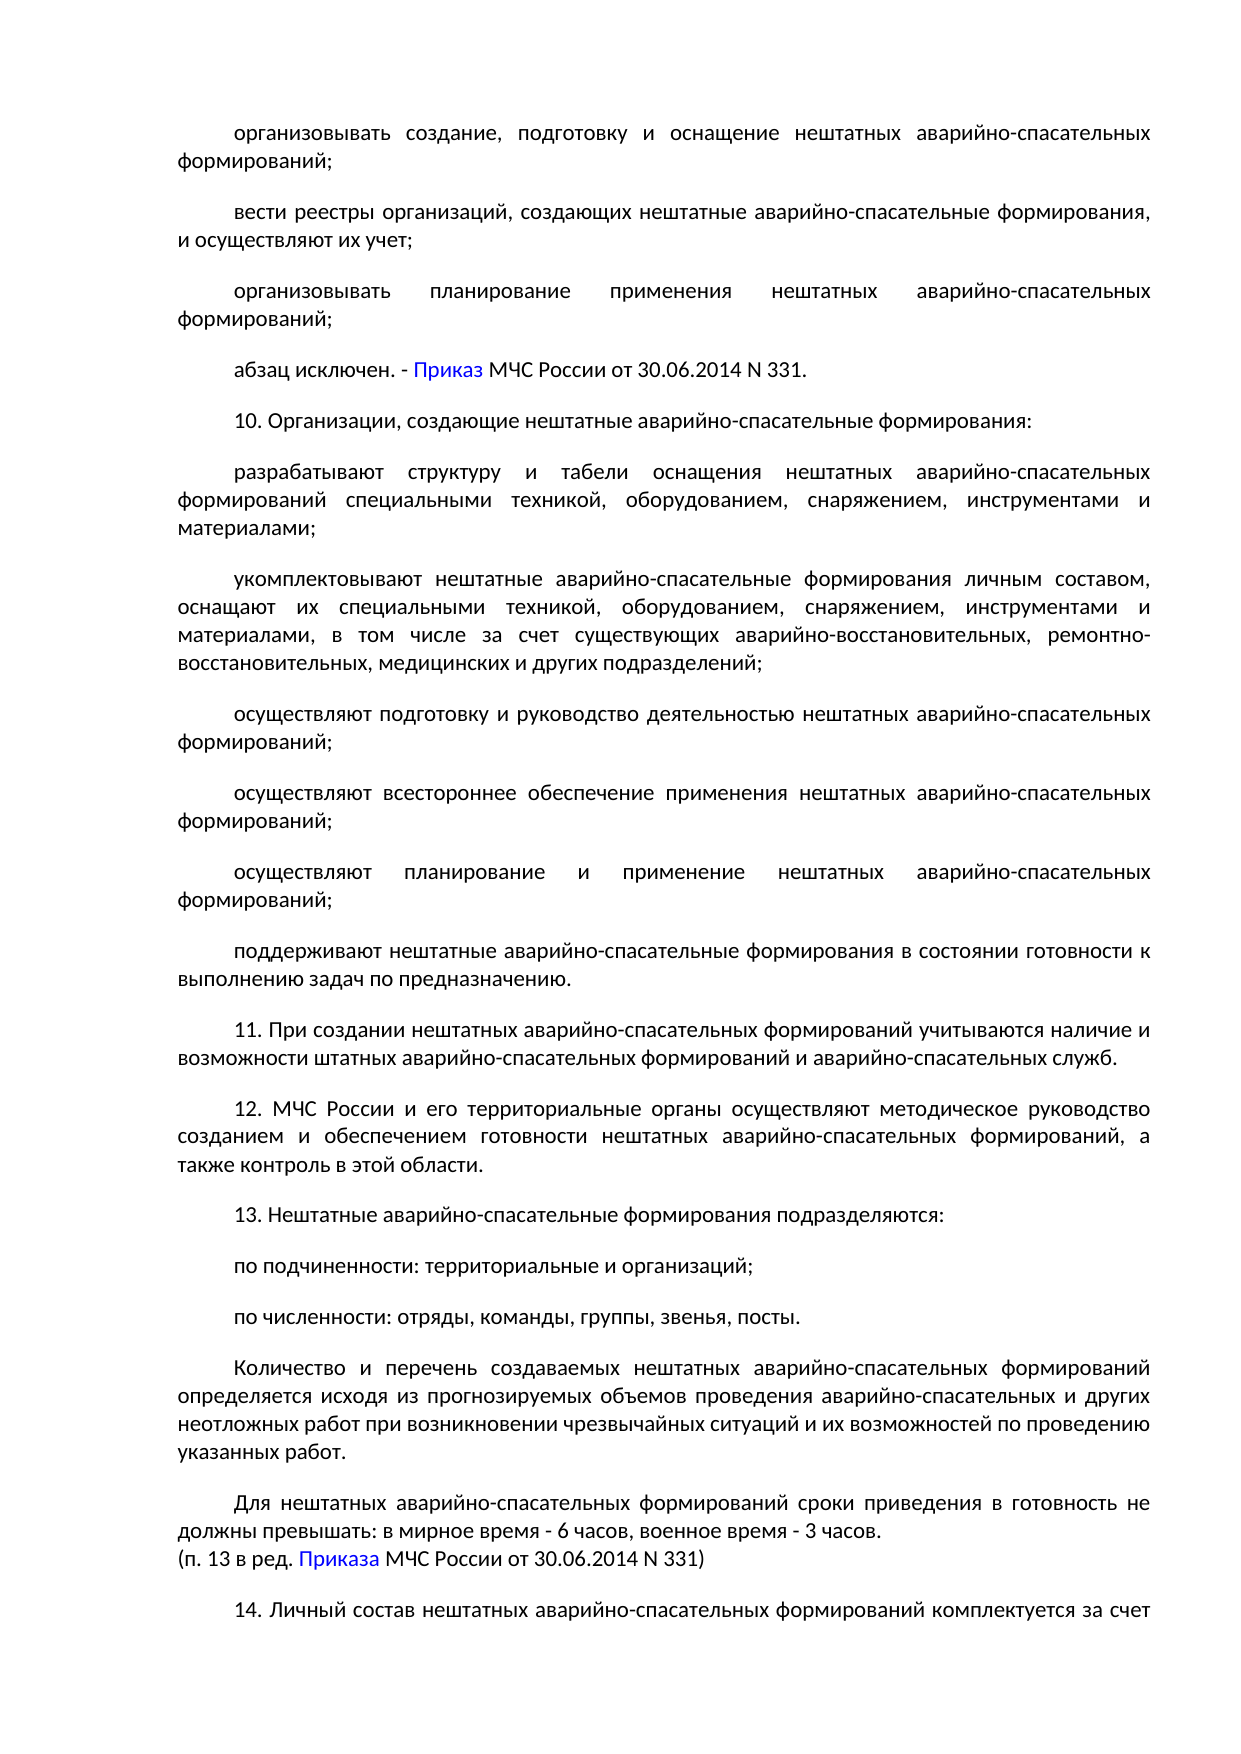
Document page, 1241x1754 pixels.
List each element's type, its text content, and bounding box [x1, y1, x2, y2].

text абзац исключен. - Приказ МЧС России от 30.06.2014 N 331. [177, 355, 1152, 383]
text осуществляют всестороннее обеспечение применения нештатных аварийно-спасательных формирований; [177, 778, 1152, 834]
text 13. Нештатные аварийно-спасательные формирования подразделяются: [177, 1201, 1152, 1229]
text организовывать планирование применения нештатных аварийно-спасательных формирований; [177, 276, 1152, 332]
text организовывать создание, подготовку и оснащение нештатных аварийно-спасательных формирований; [177, 118, 1152, 174]
text укомплектовывают нештатные аварийно-спасательные формирования личным составом, оснащают их специальными техникой, оборудованием, снаряжением, инструментами и материалами, в том числе за счет существующих аварийно-восстановительных, ремонтно-восстановительных, медицинских и других подразделений; [177, 564, 1152, 676]
text (п. 13 в ред. Приказа МЧС России от 30.06.2014 N 331) [177, 1544, 1152, 1572]
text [177, 1595, 1152, 1623]
text разрабатывают структуру и табели оснащения нештатных аварийно-спасательных формирований специальными техникой, оборудованием, снаряжением, инструментами и материалами; [177, 457, 1152, 541]
text Количество и перечень создаваемых нештатных аварийно-спасательных формирований определяется исходя из прогнозируемых объемов проведения аварийно-спасательных и других неотложных работ при возникновении чрезвычайных ситуаций и их возможностей по проведению указанных работ. [177, 1353, 1152, 1466]
text 12. МЧС России и его территориальные органы осуществляют методическое руководство созданием и обеспечением готовности нештатных аварийно-спасательных формирований, а также контроль в этой области. [177, 1094, 1152, 1178]
text осуществляют подготовку и руководство деятельностью нештатных аварийно-спасательных формирований; [177, 699, 1152, 755]
text поддерживают нештатные аварийно-спасательные формирования в состоянии готовности к выполнению задач по предназначению. [177, 936, 1152, 992]
text 11. При создании нештатных аварийно-спасательных формирований учитываются наличие и возможности штатных аварийно-спасательных формирований и аварийно-спасательных служб. [177, 1015, 1152, 1071]
text Для нештатных аварийно-спасательных формирований сроки приведения в готовность не должны превышать: в мирное время - 6 часов, военное время - 3 часов. [177, 1488, 1152, 1544]
text по численности: отряды, команды, группы, звенья, посты. [177, 1302, 1152, 1331]
text осуществляют планирование и применение нештатных аварийно-спасательных формирований; [177, 857, 1152, 913]
text вести реестры организаций, создающих нештатные аварийно-спасательные формирования, и осуществляют их учет; [177, 197, 1152, 253]
text 10. Организации, создающие нештатные аварийно-спасательные формирования: [177, 406, 1152, 434]
text по подчиненности: территориальные и организаций; [177, 1252, 1152, 1279]
